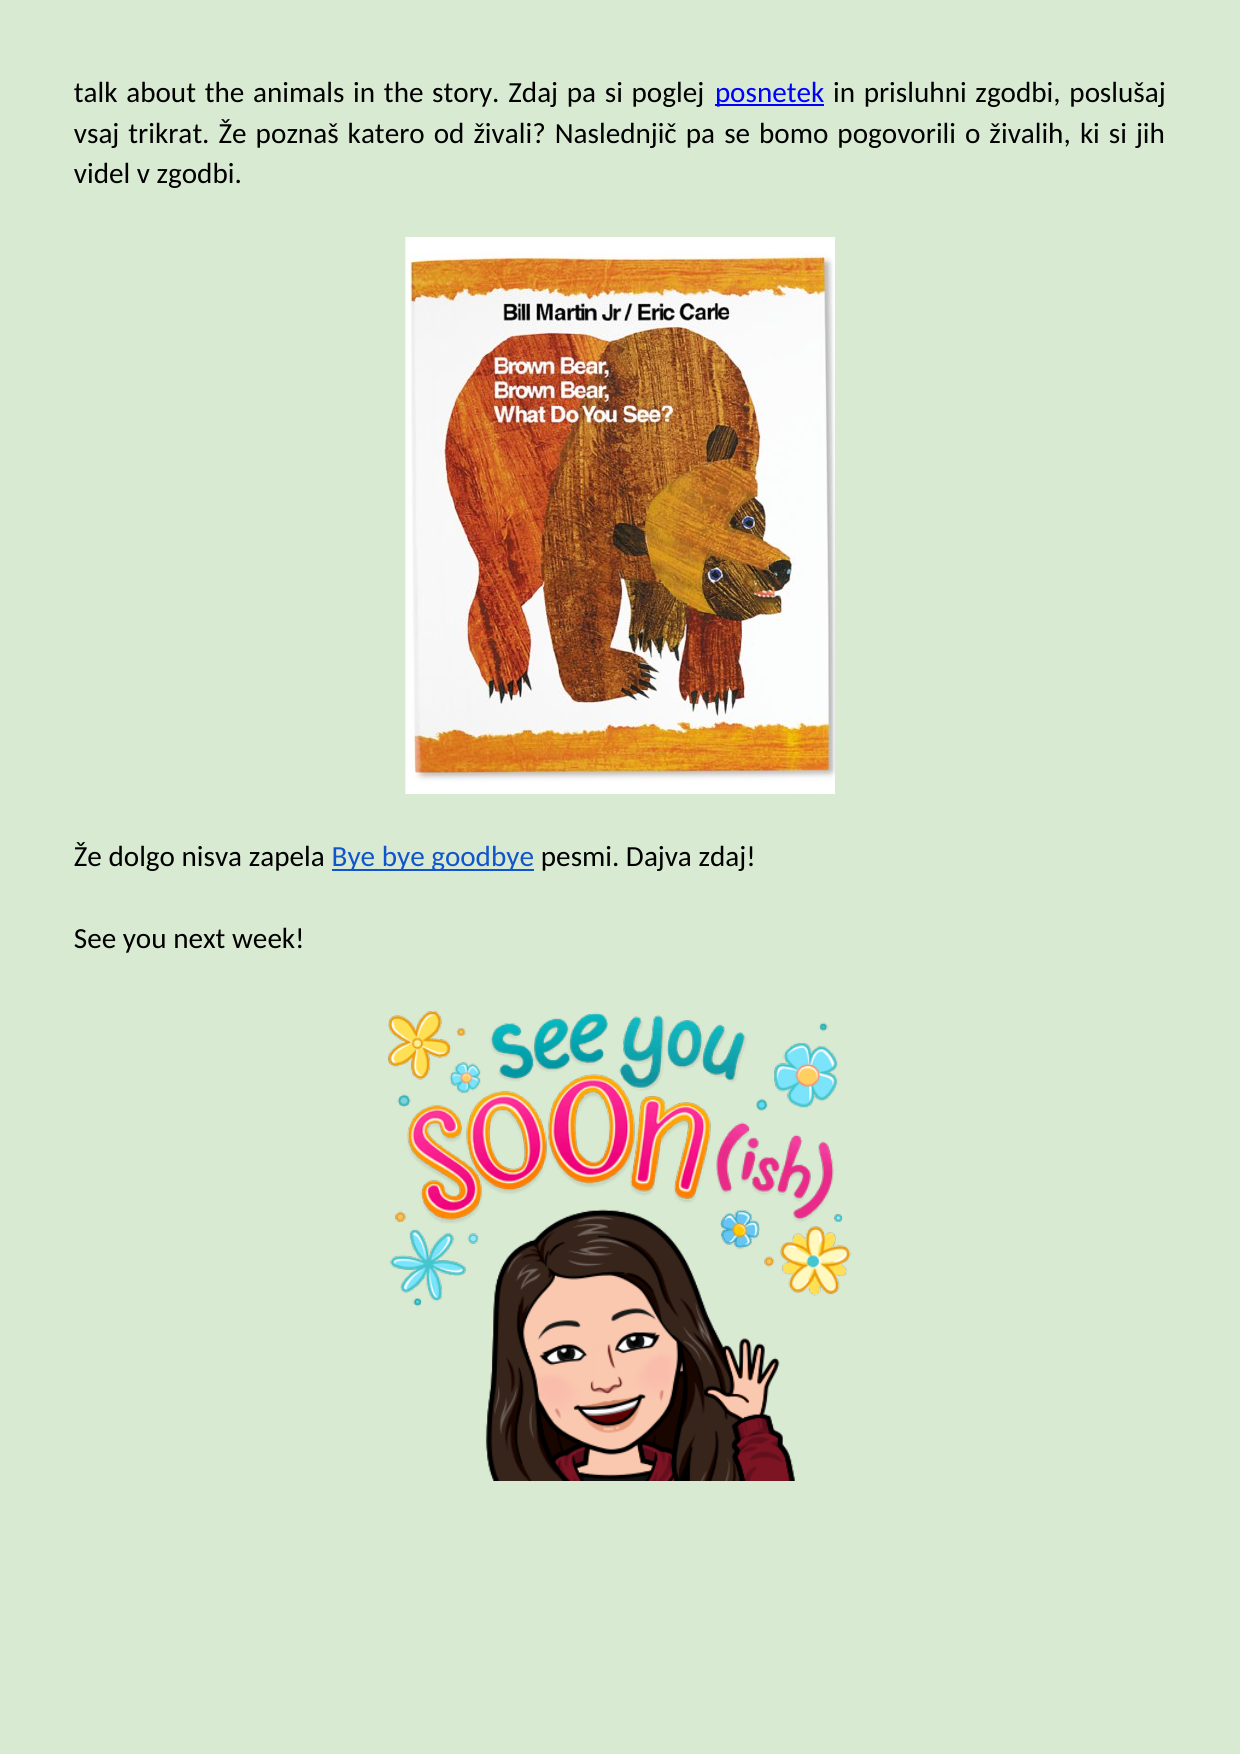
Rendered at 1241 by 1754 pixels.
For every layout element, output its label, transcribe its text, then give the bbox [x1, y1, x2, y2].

text Že dolgo nisva zapela Bye bye goodbye pesmi. Dajva zdaj! [74, 838, 1166, 874]
picture [405, 237, 835, 794]
picture [380, 1002, 860, 1481]
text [74, 74, 1166, 191]
text See you next week! [74, 920, 1166, 956]
